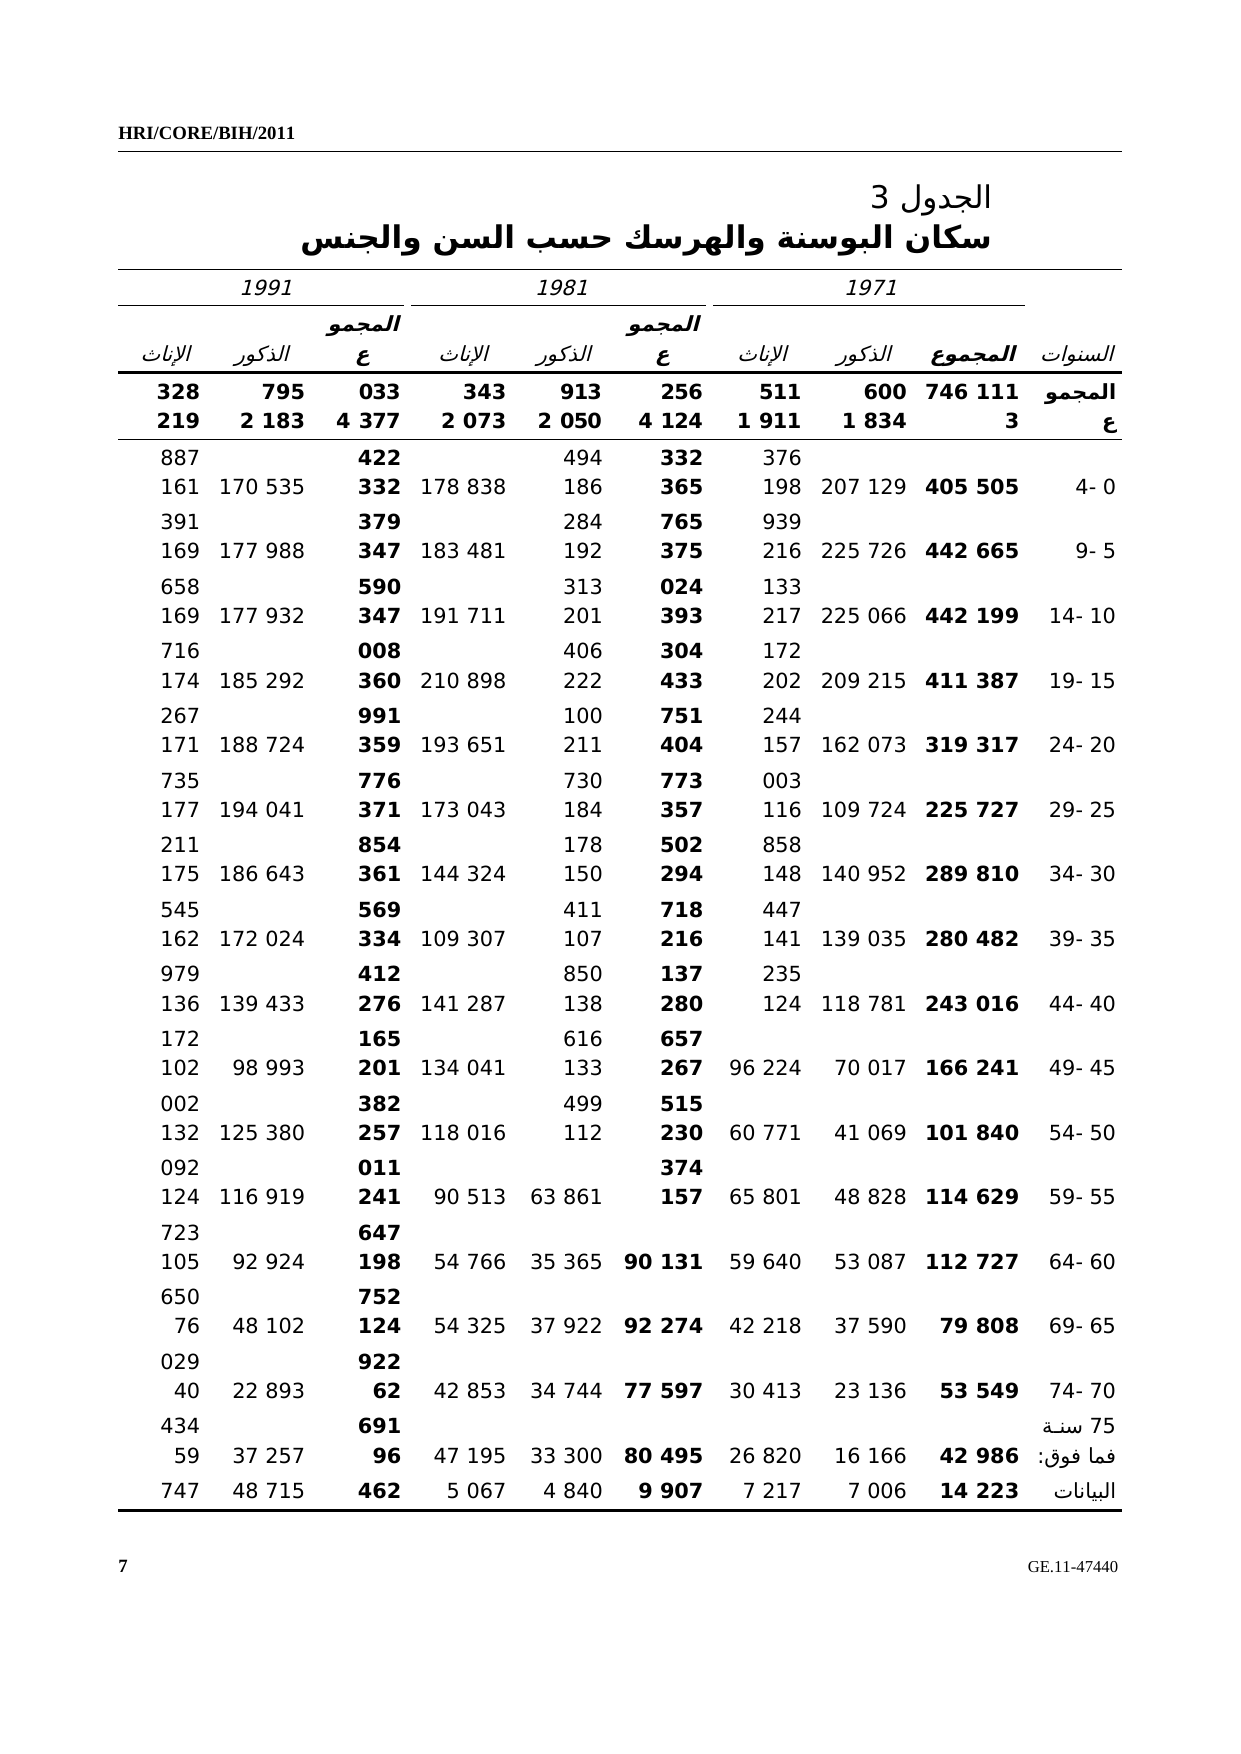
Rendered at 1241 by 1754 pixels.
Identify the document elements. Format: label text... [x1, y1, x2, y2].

table_cell 50 -54 [1025, 1086, 1122, 1150]
table_cell 535 170 [206, 440, 311, 504]
table_cell 217 7 [710, 1473, 808, 1508]
table_cell 215 209 [808, 634, 913, 698]
table_header 1991 [118, 270, 404, 305]
table_cell 433 139 [206, 956, 311, 1021]
table_cell 569 334 [311, 892, 407, 956]
table_cell 898 210 [408, 634, 512, 698]
table_cell 735 177 [118, 763, 206, 827]
table_cell 549 53 [913, 1344, 1025, 1408]
table_cell 55 -59 [1025, 1150, 1122, 1215]
table_cell 328 219 [118, 374, 206, 439]
table_cell 20 -24 [1025, 698, 1122, 763]
table_cell 267 171 [118, 698, 206, 763]
table_cell 724 188 [206, 698, 311, 763]
table_cell 75 سنـة فما فوق: [1025, 1409, 1122, 1473]
table_cell 747 53 [118, 1473, 206, 1508]
table_cell 40 -44 [1025, 956, 1122, 1021]
table_cell 300 33 [513, 1409, 609, 1473]
table_cell 218 42 [710, 1279, 808, 1344]
table_cell 751 404 [609, 698, 709, 763]
table_cell 511 911 1 [710, 374, 808, 439]
table_cell 65 -69 [1025, 1279, 1122, 1344]
table_cell 993 98 [206, 1021, 311, 1086]
table_cell 781 118 [808, 956, 913, 1021]
table_cell 172 102 [118, 1021, 206, 1086]
table_cell 411 107 [513, 892, 609, 956]
table_cell 502 294 [609, 827, 709, 892]
table_cell 887 161 [118, 440, 206, 504]
table_cell 481 183 [408, 504, 512, 569]
table_cell 131 90 [609, 1215, 709, 1279]
table_cell 10 -14 [1025, 569, 1122, 633]
table_cell 494 186 [513, 440, 609, 504]
table_cell 133 217 [710, 569, 808, 633]
table_cell 0 -4 [1025, 440, 1122, 504]
table_cell 773 357 [609, 763, 709, 827]
table_cell 129 207 [808, 440, 913, 504]
table_cell 515 230 [609, 1086, 709, 1150]
table_cell 406 222 [513, 634, 609, 698]
table_cell الإناث [710, 306, 808, 371]
table_cell 011 241 [311, 1150, 407, 1215]
table_cell 723 105 [118, 1215, 206, 1279]
text سكان البوسنة والهرسك حسب السن والجنس [248, 217, 992, 256]
table_cell 434 59 [118, 1409, 206, 1473]
table_cell 211 175 [118, 827, 206, 892]
table_cell 102 48 [206, 1279, 311, 1344]
table_cell 629 114 [913, 1150, 1025, 1215]
table_cell 776 371 [311, 763, 407, 827]
table_cell 257 37 [206, 1409, 311, 1473]
table_cell 60 -64 [1025, 1215, 1122, 1279]
table_cell 658 169 [118, 569, 206, 633]
table_cell 422 332 [311, 440, 407, 504]
table_cell المجموع [609, 306, 709, 371]
table_cell 913 050 2 [513, 374, 609, 439]
table_cell 287 141 [408, 956, 512, 1021]
table_cell 15 -19 [1025, 634, 1122, 698]
table_cell 922 62 [311, 1344, 407, 1408]
table_cell 495 80 [609, 1409, 709, 1473]
table_cell 172 202 [710, 634, 808, 698]
table_cell 067 5 [408, 1473, 512, 1508]
table_cell 616 133 [513, 1021, 609, 1086]
table_cell 924 92 [206, 1215, 311, 1279]
table_cell 850 138 [513, 956, 609, 1021]
table_cell 907 9 [609, 1473, 709, 1508]
table_cell 379 347 [311, 504, 407, 569]
table_cell 006 7 [808, 1473, 913, 1508]
table_cell 861 63 [513, 1150, 609, 1215]
table_cell 795 183 2 [206, 374, 311, 439]
table_cell المجموع [311, 306, 407, 371]
table_cell 017 70 [808, 1021, 913, 1086]
table_cell 224 96 [710, 1021, 808, 1086]
table_cell 482 280 [913, 892, 1025, 956]
table_cell 840 101 [913, 1086, 1025, 1150]
table_cell 716 174 [118, 634, 206, 698]
text الجدول 3 [248, 177, 992, 217]
table_cell 041 134 [408, 1021, 512, 1086]
table_header 1971 [713, 270, 1025, 305]
table_cell 647 198 [311, 1215, 407, 1279]
table_cell 317 319 [913, 698, 1025, 763]
table_cell 029 40 [118, 1344, 206, 1408]
table_cell الإناث [118, 306, 206, 371]
table_cell الذكور [206, 306, 311, 371]
table_cell 325 54 [408, 1279, 512, 1344]
table_cell 313 201 [513, 569, 609, 633]
table_cell 657 267 [609, 1021, 709, 1086]
table_cell 808 79 [913, 1279, 1025, 1344]
table_cell 166 16 [808, 1409, 913, 1473]
table_cell 30 -34 [1025, 827, 1122, 892]
table_cell 727 225 [913, 763, 1025, 827]
table_cell 988 177 [206, 504, 311, 569]
table_cell 45 -49 [1025, 1021, 1122, 1086]
table_cell 665 442 [913, 504, 1025, 569]
table_cell 643 186 [206, 827, 311, 892]
table_cell 274 92 [609, 1279, 709, 1344]
table_cell 324 144 [408, 827, 512, 892]
table_cell 241 166 [913, 1021, 1025, 1086]
table_cell 136 23 [808, 1344, 913, 1408]
table_cell المجموع [1025, 374, 1122, 439]
table_cell 178 150 [513, 827, 609, 892]
table_cell 195 47 [408, 1409, 512, 1473]
table_cell 711 191 [408, 569, 512, 633]
table_cell 727 112 [913, 1215, 1025, 1279]
table_cell 043 173 [408, 763, 512, 827]
table_cell 752 124 [311, 1279, 407, 1344]
table_cell 991 359 [311, 698, 407, 763]
table_cell البيانات غير متاحة [1025, 1473, 1122, 1508]
table_cell 382 257 [311, 1086, 407, 1150]
table_cell 137 280 [609, 956, 709, 1021]
table_cell 235 124 [710, 956, 808, 1021]
table_cell 828 48 [808, 1150, 913, 1215]
table_cell 35 -39 [1025, 892, 1122, 956]
table_cell 545 162 [118, 892, 206, 956]
table_header 1981 [411, 270, 706, 305]
table_cell 304 433 [609, 634, 709, 698]
table_cell 854 361 [311, 827, 407, 892]
table_cell 374 157 [609, 1150, 709, 1215]
table_cell 932 177 [206, 569, 311, 633]
table_cell 801 65 [710, 1150, 808, 1215]
table_cell 766 54 [408, 1215, 512, 1279]
table_cell الذكور [513, 306, 609, 371]
table_cell 284 192 [513, 504, 609, 569]
table_cell 986 42 [913, 1409, 1025, 1473]
table_cell 765 375 [609, 504, 709, 569]
table_cell 838 178 [408, 440, 512, 504]
table_cell 376 198 [710, 440, 808, 504]
table_cell 002 132 [118, 1086, 206, 1150]
table_cell 600 834 1 [808, 374, 913, 439]
table_header [1025, 270, 1122, 305]
table_cell 003 116 [710, 763, 808, 827]
table_cell 165 201 [311, 1021, 407, 1086]
table_cell 590 347 [311, 569, 407, 633]
table_cell 447 141 [710, 892, 808, 956]
table_cell 718 216 [609, 892, 709, 956]
table_cell 033 377 4 [311, 374, 407, 439]
table_cell 640 59 [710, 1215, 808, 1279]
table_cell 513 90 [408, 1150, 512, 1215]
table_cell 066 225 [808, 569, 913, 633]
table_cell 413 30 [710, 1344, 808, 1408]
table_cell 092 124 [118, 1150, 206, 1215]
table_cell 391 169 [118, 504, 206, 569]
table_cell 024 393 [609, 569, 709, 633]
table_cell 412 276 [311, 956, 407, 1021]
table_cell 016 118 [408, 1086, 512, 1150]
table_cell 073 162 [808, 698, 913, 763]
table_cell 726 225 [808, 504, 913, 569]
table_cell 332 365 [609, 440, 709, 504]
table_cell 979 136 [118, 956, 206, 1021]
table_cell 858 148 [710, 827, 808, 892]
table_cell 024 172 [206, 892, 311, 956]
table_cell 651 193 [408, 698, 512, 763]
table_cell 069 41 [808, 1086, 913, 1150]
table_cell 70 -74 [1025, 1344, 1122, 1408]
table_cell 715 48 [206, 1473, 311, 1508]
table_cell 919 116 [206, 1150, 311, 1215]
table_cell 820 26 [710, 1409, 808, 1473]
table_cell 365 35 [513, 1215, 609, 1279]
table_cell 5 -9 [1025, 504, 1122, 569]
table_cell 008 360 [311, 634, 407, 698]
table_cell 035 139 [808, 892, 913, 956]
table_cell 256 124 4 [609, 374, 709, 439]
table_cell 939 216 [710, 504, 808, 569]
table_cell 100 211 [513, 698, 609, 763]
table_cell 810 289 [913, 827, 1025, 892]
table_cell 597 77 [609, 1344, 709, 1408]
table_cell 223 14 [913, 1473, 1025, 1508]
table_cell 380 125 [206, 1086, 311, 1150]
table_cell 893 22 [206, 1344, 311, 1408]
table_cell 462 102 [311, 1473, 407, 1508]
table_cell الإناث [408, 306, 512, 371]
table_cell 590 37 [808, 1279, 913, 1344]
table_cell 840 4 [513, 1473, 609, 1508]
table_cell 307 109 [408, 892, 512, 956]
table_cell 292 185 [206, 634, 311, 698]
table_cell 650 76 [118, 1279, 206, 1344]
table_cell 505 405 [913, 440, 1025, 504]
table_cell 744 34 [513, 1344, 609, 1408]
table_cell المجموع [913, 306, 1025, 371]
table_cell 724 109 [808, 763, 913, 827]
table_cell 199 442 [913, 569, 1025, 633]
table_cell 111 746 3 [913, 374, 1025, 439]
table_cell 730 184 [513, 763, 609, 827]
table_cell 041 194 [206, 763, 311, 827]
table_cell 087 53 [808, 1215, 913, 1279]
table_cell 771 60 [710, 1086, 808, 1150]
table_cell 016 243 [913, 956, 1025, 1021]
table_cell 499 112 [513, 1086, 609, 1150]
table_cell السنوات [1025, 305, 1122, 371]
table_cell 343 073 2 [408, 374, 512, 439]
table_cell 952 140 [808, 827, 913, 892]
table_cell 691 96 [311, 1409, 407, 1473]
table_cell 922 37 [513, 1279, 609, 1344]
table_cell 244 157 [710, 698, 808, 763]
table_cell الذكور [808, 306, 913, 371]
table_cell 25 -29 [1025, 763, 1122, 827]
table_cell 387 411 [913, 634, 1025, 698]
table_cell 853 42 [408, 1344, 512, 1408]
